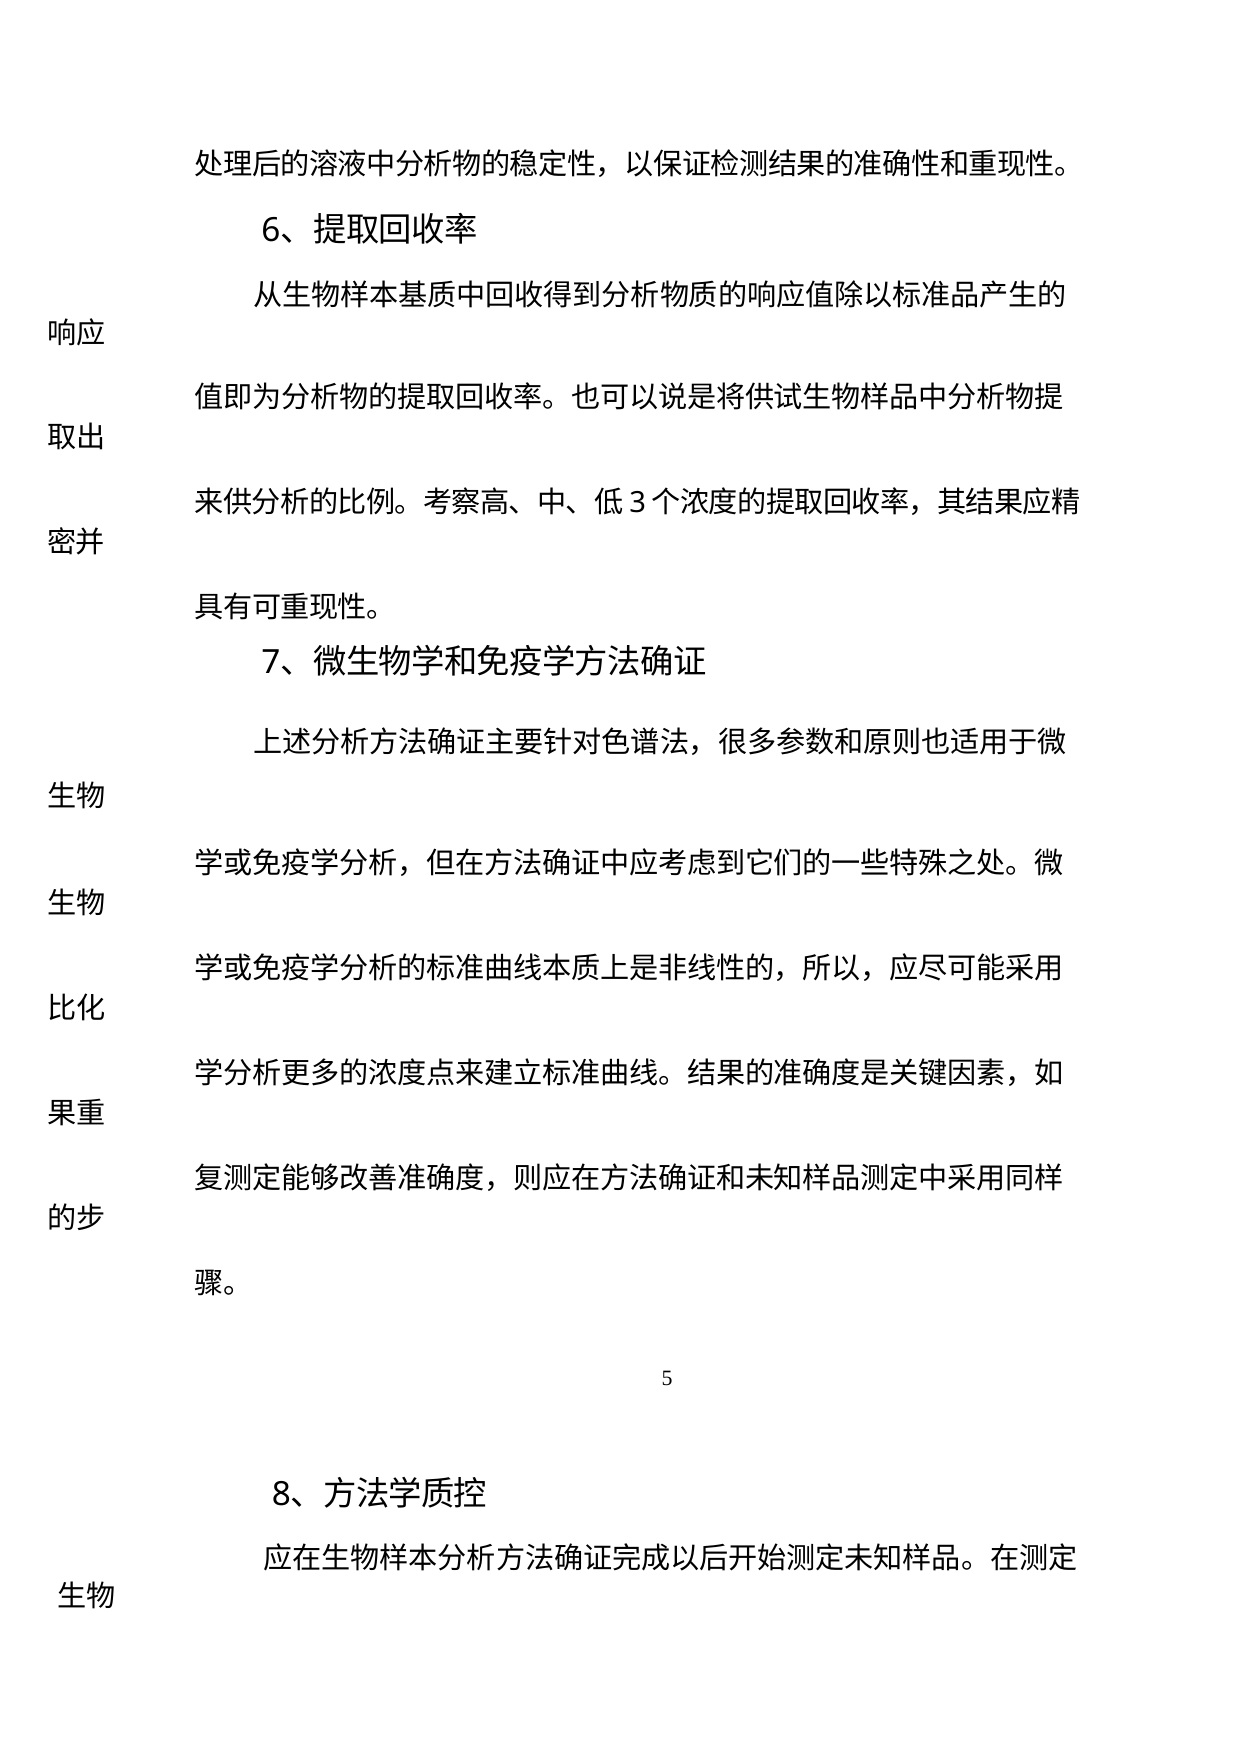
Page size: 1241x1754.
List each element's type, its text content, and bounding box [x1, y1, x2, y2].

text 5 [47, 1352, 1090, 1394]
text 上述分析方法确证主要针对色谱法，很多参数和原则也适用于微生物 [47, 710, 1090, 817]
text 来供分析的比例。考察高、中、低3个浓度的提取回收率，其结果应精密并 [47, 481, 1090, 561]
text 8、方法学质控 [57, 1469, 1090, 1514]
text 处理后的溶液中分析物的稳定性，以保证检测结果的准确性和重现性。 [47, 143, 1090, 183]
text 学或免疫学分析，但在方法确证中应考虑到它们的一些特殊之处。微生物 [47, 842, 1090, 922]
text 从生物样本基质中回收得到分析物质的响应值除以标准品产生的响应 [47, 275, 1090, 351]
text 7、微生物学和免疫学方法确证 [47, 626, 1090, 685]
text 学分析更多的浓度点来建立标准曲线。结果的准确度是关键因素，如果重 [47, 1052, 1090, 1132]
text 值即为分析物的提取回收率。也可以说是将供试生物样品中分析物提取出 [47, 376, 1090, 456]
text 复测定能够改善准确度，则应在方法确证和未知样品测定中采用同样的步 [47, 1157, 1090, 1237]
text 应在生物样本分析方法确证完成以后开始测定未知样品。在测定生物 [57, 1538, 1090, 1614]
text 骤。 [47, 1262, 1090, 1302]
text 具有可重现性。 [47, 586, 1090, 626]
text 学或免疫学分析的标准曲线本质上是非线性的，所以，应尽可能采用比化 [47, 947, 1090, 1027]
text 6、提取回收率 [47, 207, 1090, 250]
